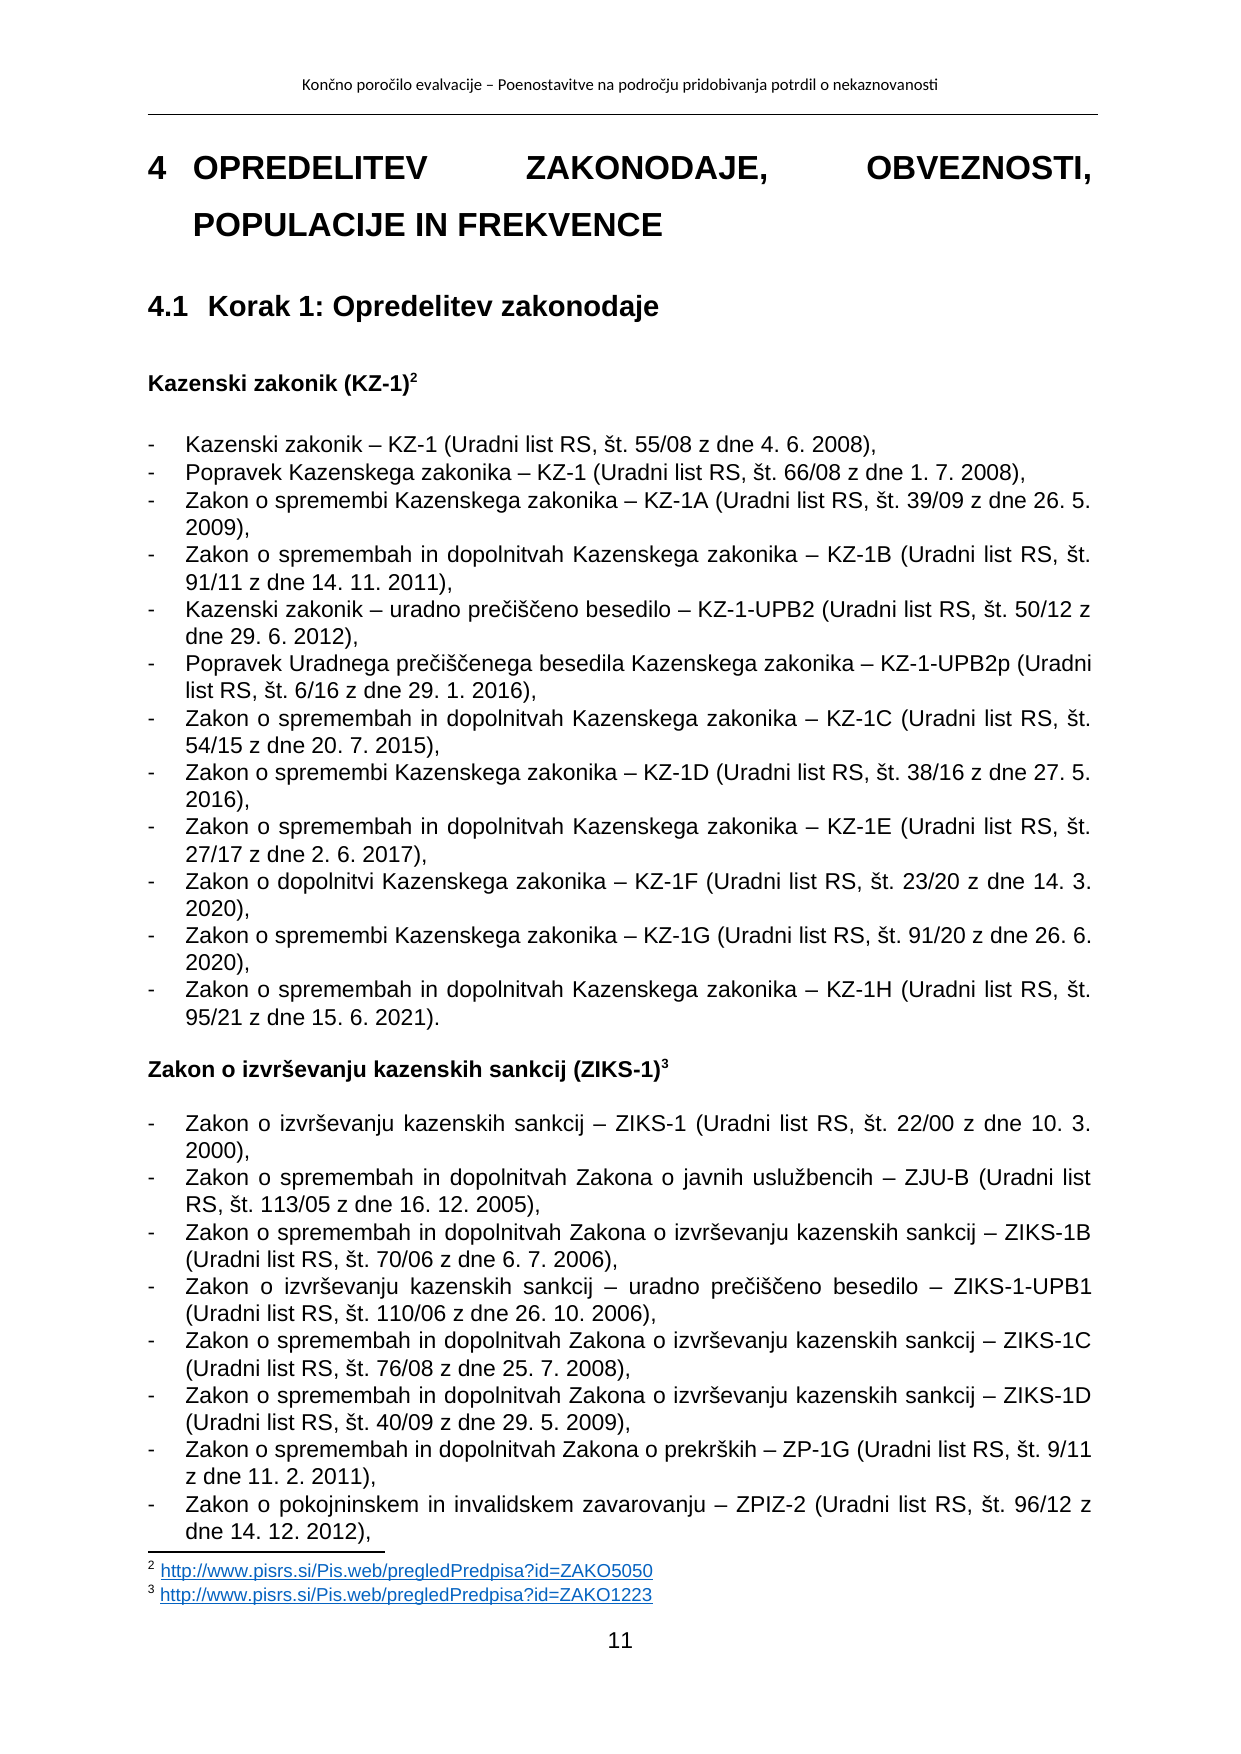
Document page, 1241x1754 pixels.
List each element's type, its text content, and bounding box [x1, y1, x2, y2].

list Zakon o spremembi Kazenskega zakonika – KZ-1G (Uradni list RS, št. 91/20 z dne 26. 6. 2020), [148, 921, 1092, 976]
list Zakon o izvrševanju kazenskih sankcij – uradno prečiščeno besedilo – ZIKS-1-UPB1 (Uradni list RS, št. 110/06 z dne 26. 10. 2006), [148, 1272, 1092, 1327]
list Zakon o pokojninskem in invalidskem zavarovanju – ZPIZ-2 (Uradni list RS, št. 96/12 z dne 14. 12. 2012), [148, 1490, 1092, 1544]
list Popravek Uradnega prečiščenega besedila Kazenskega zakonika – KZ-1-UPB2p (Uradni list RS, št. 6/16 z dne 29. 1. 2016), [148, 649, 1092, 704]
list Kazenski zakonik – uradno prečiščeno besedilo – KZ-1-UPB2 (Uradni list RS, št. 50/12 z dne 29. 6. 2012), [148, 595, 1092, 649]
list Zakon o izvrševanju kazenskih sankcij – ZIKS-1 (Uradni list RS, št. 22/00 z dne 10. 3. 2000), [148, 1109, 1092, 1163]
subtitle Korak 1: Opredelitev zakonodaje [148, 289, 1092, 323]
list Kazenski zakonik – KZ-1 (Uradni list RS, št. 55/08 z dne 4. 6. 2008), [148, 430, 1092, 458]
list Zakon o spremembah in dopolnitvah Zakona o izvrševanju kazenskih sankcij – ZIKS-1C (Uradni list RS, št. 76/08 z dne 25. 7. 2008), [148, 1327, 1092, 1381]
list Zakon o spremembah in dopolnitvah Kazenskega zakonika – KZ-1C (Uradni list RS, št. 54/15 z dne 20. 7. 2015), [148, 704, 1092, 758]
list Zakon o spremembah in dopolnitvah Zakona o izvrševanju kazenskih sankcij – ZIKS-1D (Uradni list RS, št. 40/09 z dne 29. 5. 2009), [148, 1381, 1092, 1435]
list Zakon o spremembi Kazenskega zakonika – KZ-1A (Uradni list RS, št. 39/09 z dne 26. 5. 2009), [148, 486, 1092, 541]
text Kazenski zakonik (KZ-1) [148, 370, 1092, 396]
list Zakon o spremembah in dopolnitvah Kazenskega zakonika – KZ-1B (Uradni list RS, št. 91/11 z dne 14. 11. 2011), [148, 541, 1092, 595]
list Zakon o dopolnitvi Kazenskega zakonika – KZ-1F (Uradni list RS, št. 23/20 z dne 14. 3. 2020), [148, 867, 1092, 921]
subtitle OPREDELITEV ZAKONODAJE, OBVEZNOSTI, POPULACIJE IN FREKVENCE [148, 148, 1092, 244]
text Zakon o izvrševanju kazenskih sankcij (ZIKS-1) [148, 1056, 1092, 1083]
list Zakon o spremembi Kazenskega zakonika – KZ-1D (Uradni list RS, št. 38/16 z dne 27. 5. 2016), [148, 758, 1092, 812]
list Zakon o spremembah in dopolnitvah Kazenskega zakonika – KZ-1H (Uradni list RS, št. 95/21 z dne 15. 6. 2021). [148, 976, 1092, 1030]
list Zakon o spremembah in dopolnitvah Zakona o prekrških – ZP-1G (Uradni list RS, št. 9/11 z dne 11. 2. 2011), [148, 1435, 1092, 1490]
list Popravek Kazenskega zakonika – KZ-1 (Uradni list RS, št. 66/08 z dne 1. 7. 2008), [148, 458, 1092, 486]
list Zakon o spremembah in dopolnitvah Zakona o izvrševanju kazenskih sankcij – ZIKS-1B (Uradni list RS, št. 70/06 z dne 6. 7. 2006), [148, 1218, 1092, 1272]
list Zakon o spremembah in dopolnitvah Zakona o javnih uslužbencih – ZJU-B (Uradni list RS, št. 113/05 z dne 16. 12. 2005), [148, 1163, 1092, 1218]
list Zakon o spremembah in dopolnitvah Kazenskega zakonika – KZ-1E (Uradni list RS, št. 27/17 z dne 2. 6. 2017), [148, 812, 1092, 867]
